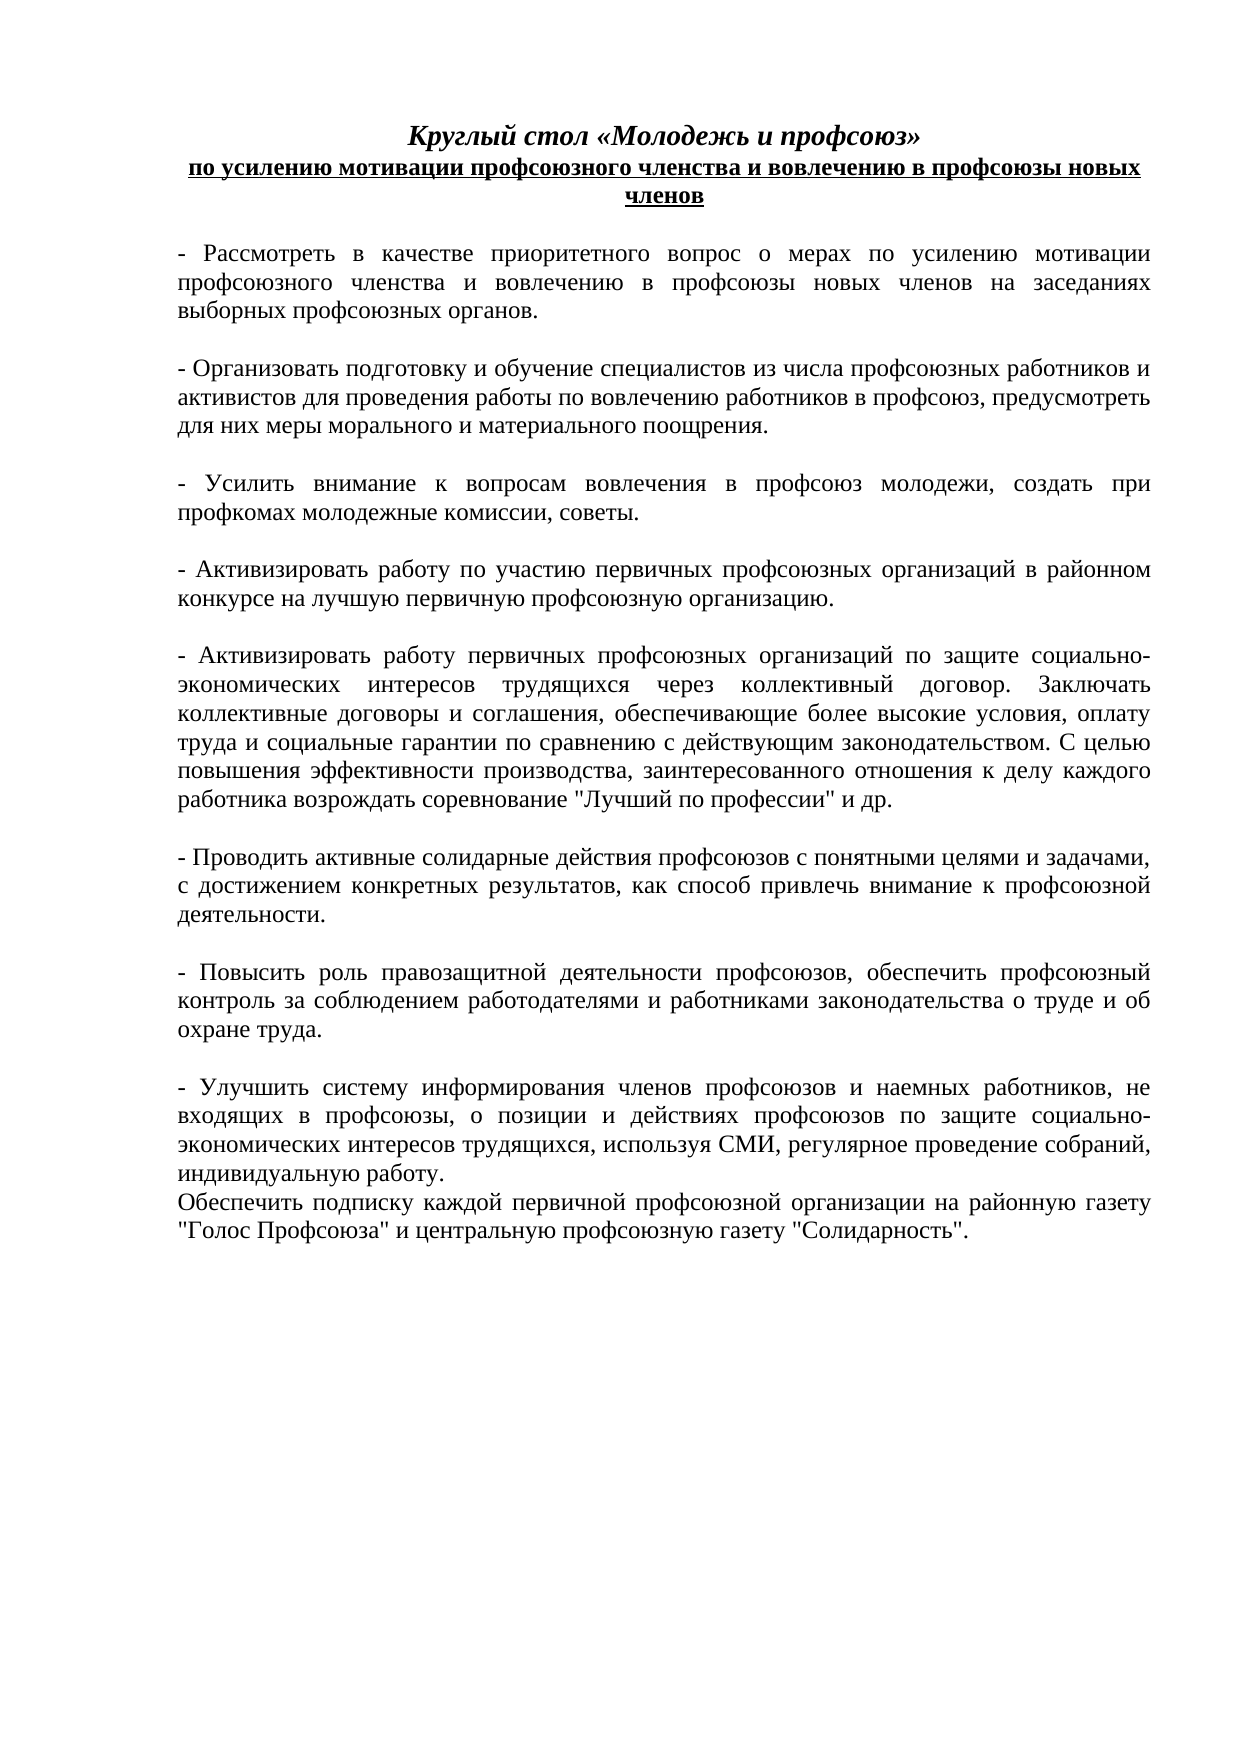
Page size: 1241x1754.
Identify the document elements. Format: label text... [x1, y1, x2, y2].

text по усилению мотивации профсоюзного членства и вовлечению в профсоюзы новых членов [177, 152, 1152, 209]
text - Улучшить систему информирования членов профсоюзов и наемных работников, не входящих в профсоюзы, о позиции и действиях профсоюзов по защите социально- экономических интересов трудящихся, используя СМИ, регулярное проведение собраний, индивидуальную работу. [177, 1072, 1152, 1187]
text - Организовать подготовку и обучение специалистов из числа профсоюзных работников и активистов для проведения работы по вовлечению работников в профсоюз, предусмотреть для них меры морального и материального поощрения. [177, 353, 1152, 439]
text - Усилить внимание к вопросам вовлечения в профсоюз молодежи, создать при профкомах молодежные комиссии, советы. [177, 468, 1152, 525]
text - Повысить роль правозащитной деятельности профсоюзов, обеспечить профсоюзный контроль за соблюдением работодателями и работниками законодательства о труде и об охране труда. [177, 957, 1152, 1043]
text - Рассмотреть в качестве приоритетного вопрос о мерах по усилению мотивации профсоюзного членства и вовлечению в профсоюзы новых членов на заседаниях выборных профсоюзных органов. [177, 238, 1152, 324]
text Обеспечить подписку каждой первичной профсоюзной организации на районную газету "Голос Профсоюза" и центральную профсоюзную газету "Солидарность". [177, 1187, 1152, 1244]
text Круглый стол «Молодежь и профсоюз» [177, 118, 1152, 152]
text - Активизировать работу первичных профсоюзных организаций по защите социально-экономических интересов трудящихся через коллективный договор. Заключать коллективные договоры и соглашения, обеспечивающие более высокие условия, оплату труда и социальные гарантии по сравнению с действующим законодательством. С целью повышения эффективности производства, заинтересованного отношения к делу каждого работника возрождать соревнование "Лучший по профессии" и др. [177, 640, 1152, 813]
text - Активизировать работу по участию первичных профсоюзных организаций в районном конкурсе на лучшую первичную профсоюзную организацию. [177, 554, 1152, 612]
text - Проводить активные солидарные действия профсоюзов с понятными целями и задачами, с достижением конкретных результатов, как способ привлечь внимание к профсоюзной деятельности. [177, 842, 1152, 928]
